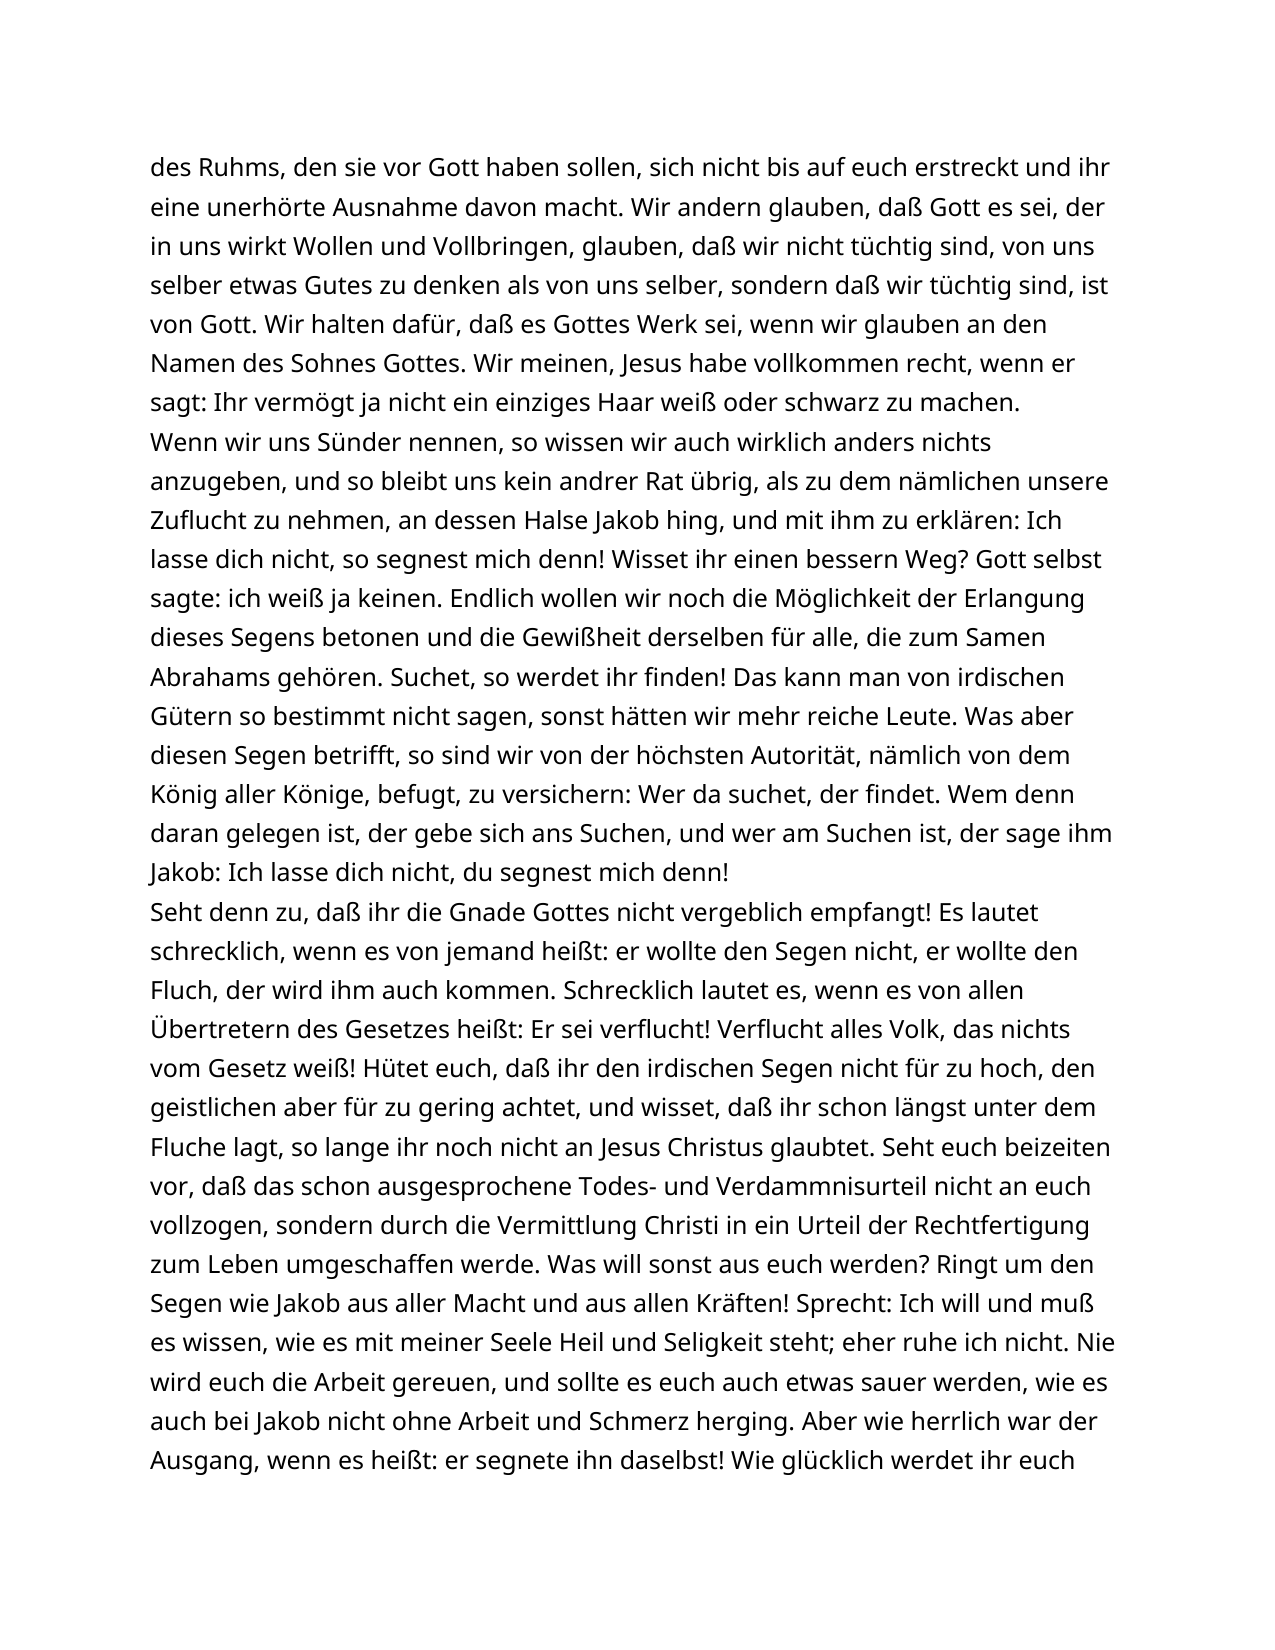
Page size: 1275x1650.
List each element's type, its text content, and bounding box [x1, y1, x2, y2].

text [150, 894, 1125, 1477]
text Wenn wir uns Sünder nennen, so wissen wir auch wirklich anders nichts anzugeben, und so bleibt uns kein andrer Rat übrig, als zu dem nämlichen unsere Zuflucht zu nehmen, an dessen Halse Jakob hing, und mit ihm zu erklären: Ich lasse dich nicht, so segnest mich denn! Wisset ihr einen bessern Weg? Gott selbst sagte: ich weiß ja keinen. Endlich wollen wir noch die Möglichkeit der Erlangung dieses Segens betonen und die Gewißheit derselben für alle, die zum Samen Abrahams gehören. Suchet, so werdet ihr finden! Das kann man von irdischen Gütern so bestimmt nicht sagen, sonst hätten wir mehr reiche Leute. Was aber diesen Segen betrifft, so sind wir von der höchsten Autorität, nämlich von dem König aller Könige, befugt, zu versichern: Wer da suchet, der findet. Wem denn daran gelegen ist, der gebe sich ans Suchen, und wer am Suchen ist, der sage ihm Jakob: Ich lasse dich nicht, du segnest mich denn! [150, 424, 1125, 889]
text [150, 150, 1125, 419]
